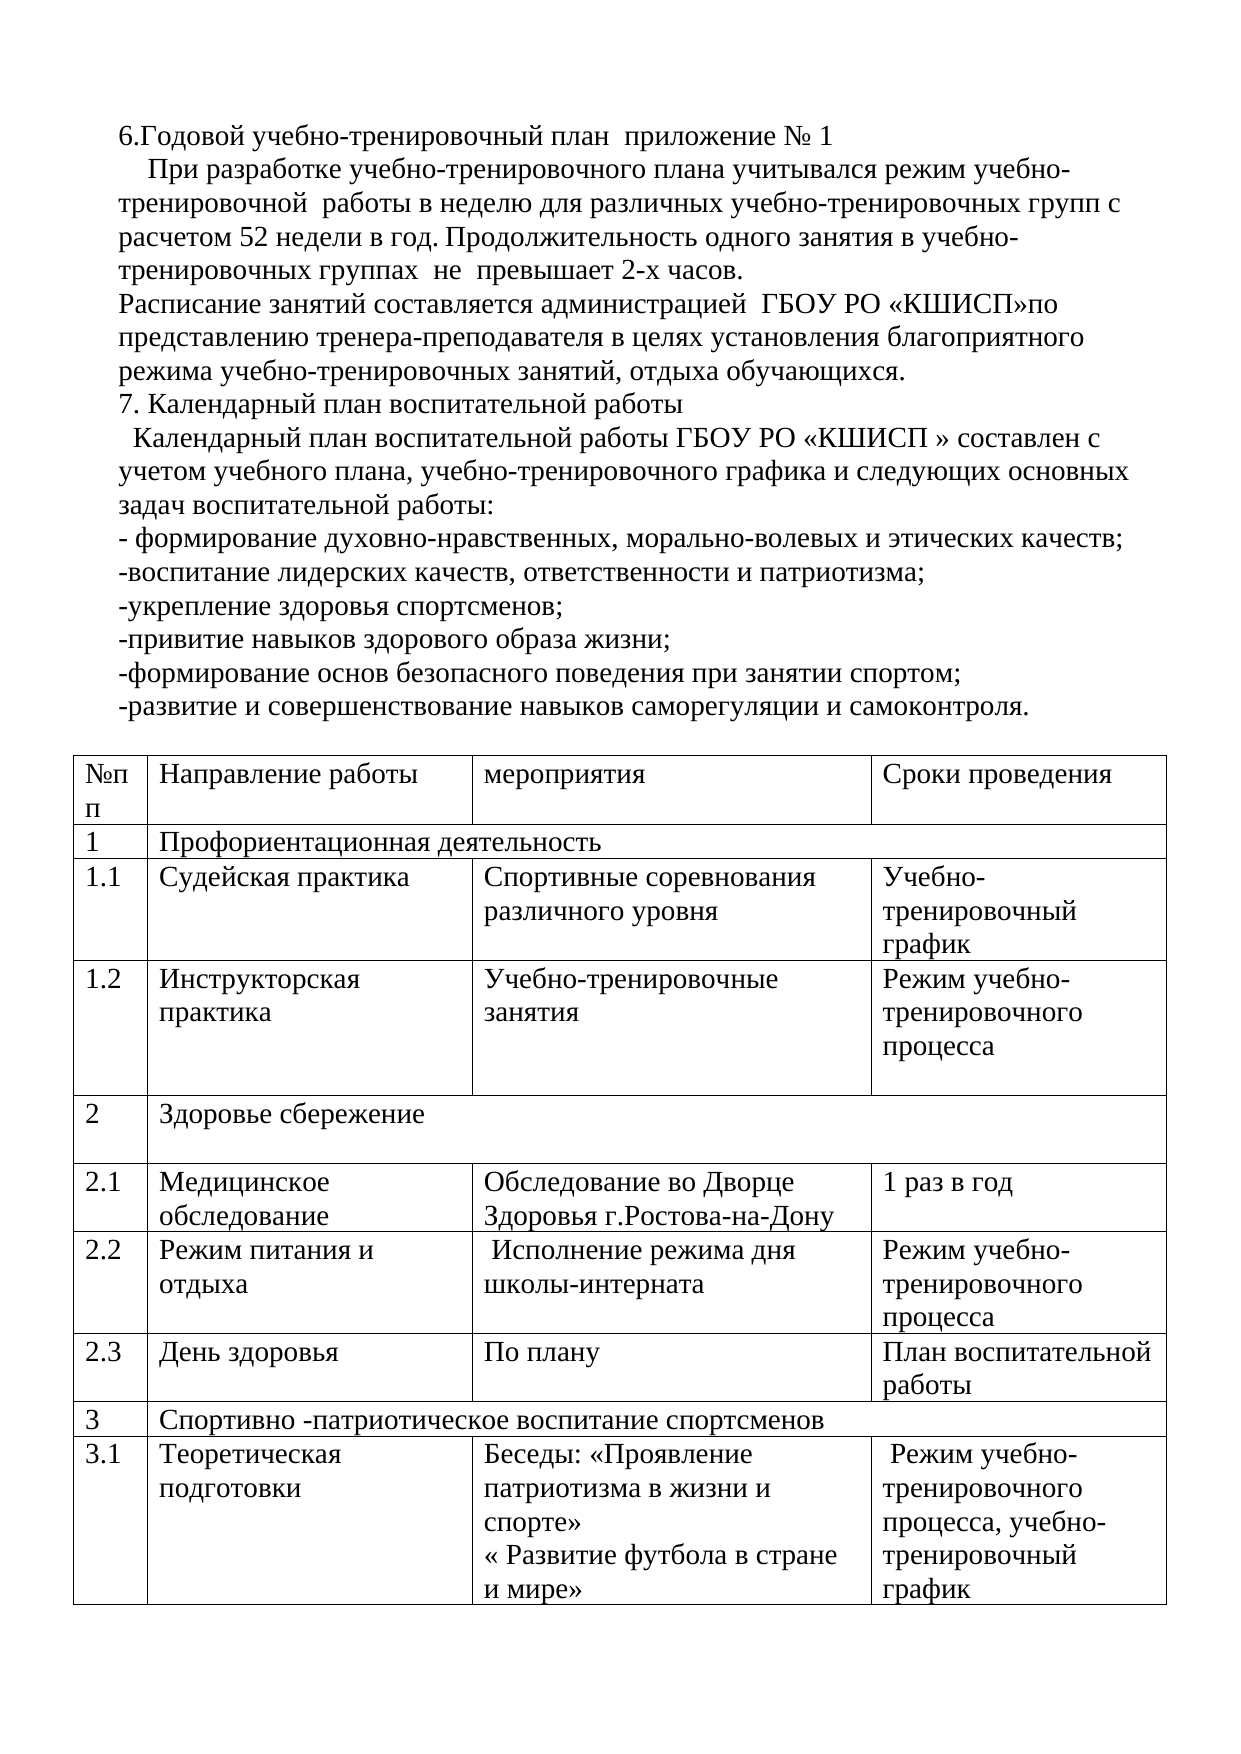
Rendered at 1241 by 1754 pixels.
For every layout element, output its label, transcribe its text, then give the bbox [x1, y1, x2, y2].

text - формирование духовно-нравственных, морально-волевых и этических качеств; [118, 521, 1181, 554]
table_cell 3 [74, 1402, 147, 1436]
table_cell Учебно-тренировочный график [872, 859, 1166, 960]
table_cell 1.2 [74, 961, 147, 1095]
text -привитие навыков здорового образа жизни; [118, 621, 1181, 655]
table_cell 2.1 [74, 1164, 147, 1231]
table_cell Режим учебно-тренировочного процесса [872, 1232, 1166, 1333]
table_cell Спортивные соревнования различного уровня [473, 859, 871, 960]
table_cell Режим учебно-тренировочного процесса [872, 961, 1166, 1095]
table_cell Профориентационная деятельность [148, 825, 1166, 858]
table_cell Обследование во Дворце Здоровья г.Ростова-на-Дону [473, 1164, 871, 1231]
table_cell Инструкторская практика [148, 961, 472, 1095]
text При разработке учебно-тренировочного плана учитывался режим учебно-тренировочной работы в неделю для различных учебно-тренировочных групп с расчетом 52 недели в год. Продолжительность одного занятия в учебно-тренировочных группах не превышает 2-х часов. [118, 152, 1181, 286]
table_cell Режим питания и отдыха [148, 1232, 472, 1333]
text -формирование основ безопасного поведения при занятии спортом; [118, 655, 1181, 688]
text -укрепление здоровья спортсменов; [118, 588, 1181, 621]
table_cell План воспитательной работы [872, 1334, 1166, 1401]
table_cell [148, 1437, 472, 1604]
text -развитие и совершенствование навыков саморегуляции и самоконтроля. [118, 688, 1181, 722]
table_header Сроки проведения [872, 756, 1166, 823]
table_cell Здоровье сбережение [148, 1096, 1166, 1163]
table_cell 1.1 [74, 859, 147, 960]
table_cell 3.1 [74, 1437, 147, 1604]
table_cell 2.3 [74, 1334, 147, 1401]
text Календарный план воспитательной работы ГБОУ РО «КШИСП » составлен с учетом учебного плана, учебно-тренировочного графика и следующих основных задач воспитательной работы: [118, 420, 1181, 521]
text 6.Годовой учебно-тренировочный план приложение № 1 [118, 118, 1181, 152]
table_cell Спортивно -патриотическое воспитание спортсменов [148, 1402, 1166, 1436]
text 7. Календарный план воспитательной работы [118, 386, 1181, 420]
text -воспитание лидерских качеств, ответственности и патриотизма; [118, 554, 1181, 588]
table_cell Исполнение режима дня школы-интерната [473, 1232, 871, 1333]
table_header мероприятия [473, 756, 871, 823]
table_header Направление работы [148, 756, 472, 823]
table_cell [872, 1437, 1166, 1604]
table_cell 2 [74, 1096, 147, 1163]
table_header №пп [74, 756, 147, 823]
table_cell 2.2 [74, 1232, 147, 1333]
table_cell 1 [74, 825, 147, 858]
table_cell Медицинское обследование [148, 1164, 472, 1231]
table_cell 1 раз в год [872, 1164, 1166, 1231]
table_cell По плану [473, 1334, 871, 1401]
table_cell День здоровья [148, 1334, 472, 1401]
text Расписание занятий составляется администрацией ГБОУ РО «КШИСП»по представлению тренера-преподавателя в целях установления благоприятного режима учебно-тренировочных занятий, отдыха обучающихся. [118, 286, 1181, 386]
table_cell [473, 1437, 871, 1604]
table_cell Судейская практика [148, 859, 472, 960]
table_cell Учебно-тренировочные занятия [473, 961, 871, 1095]
